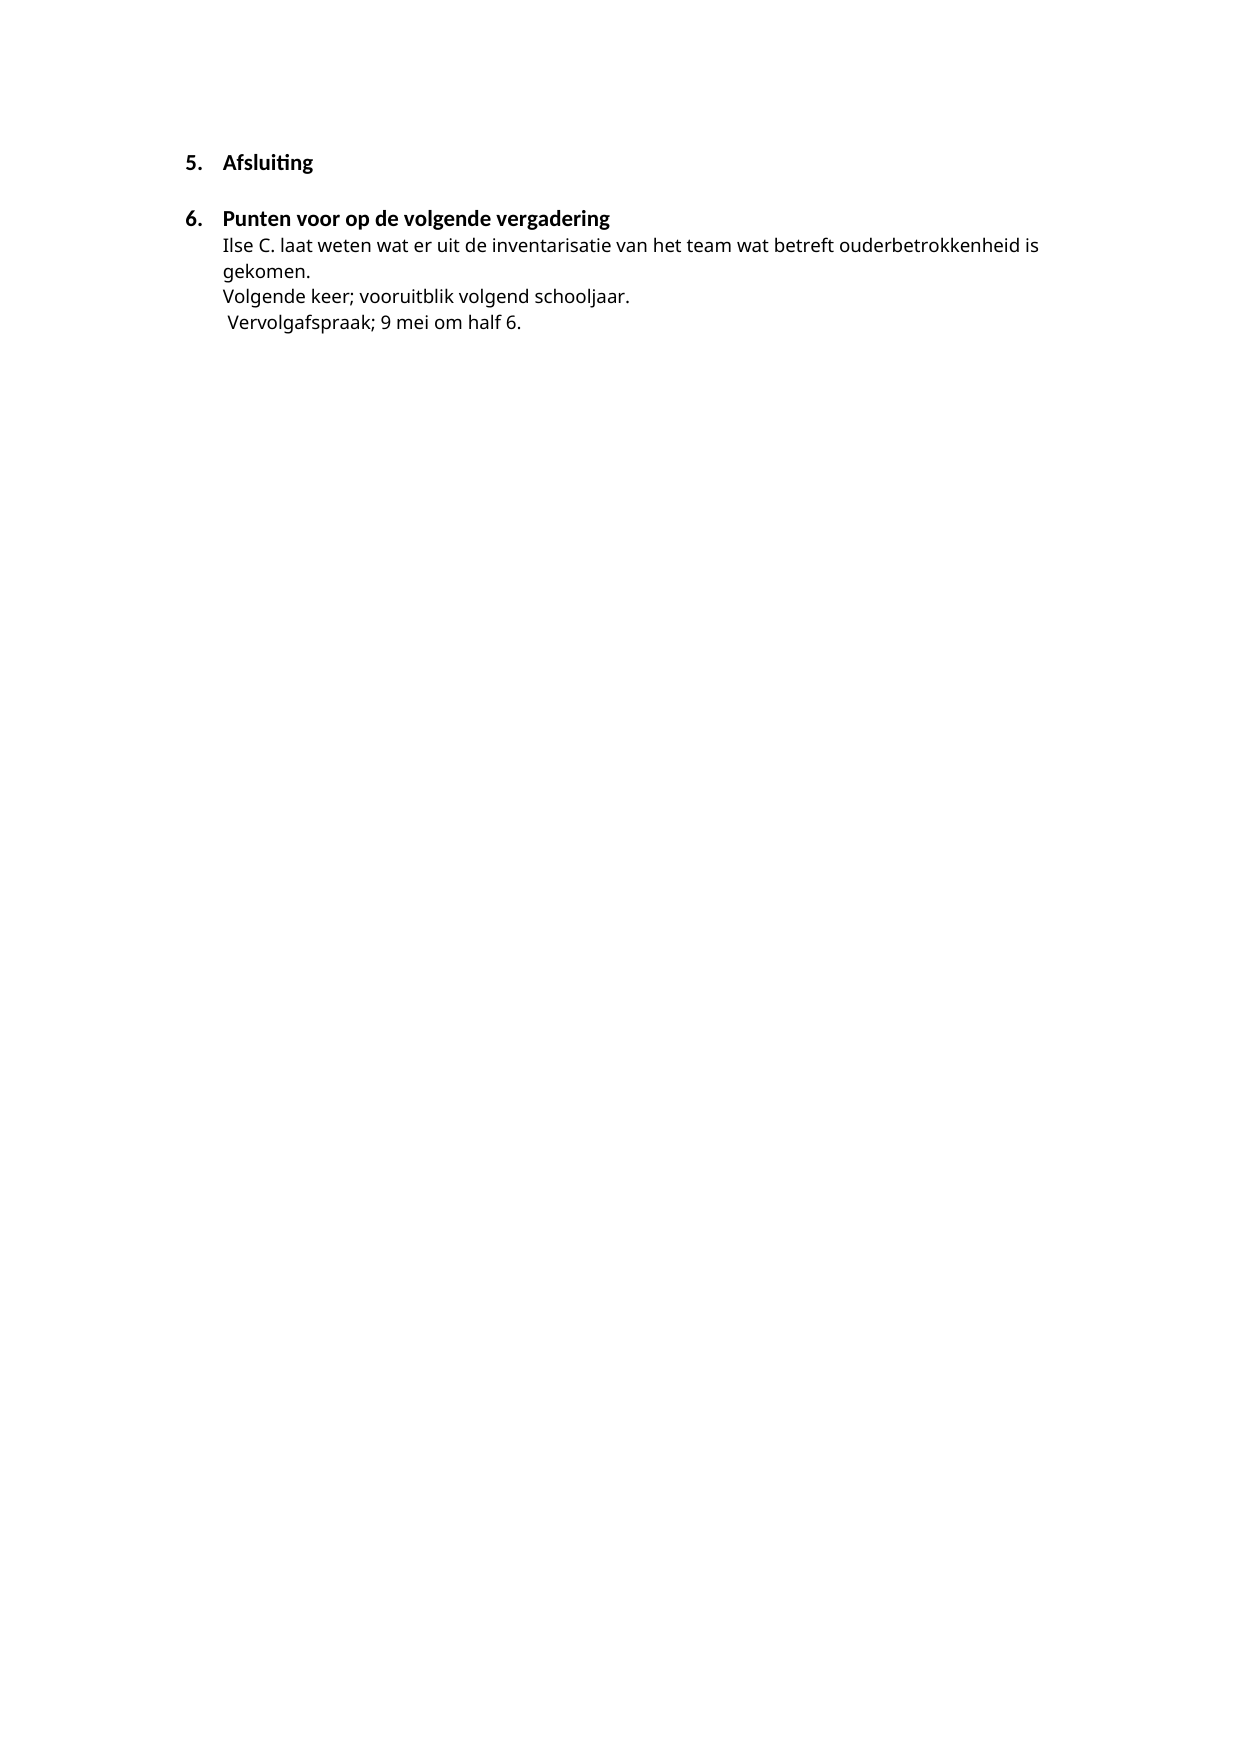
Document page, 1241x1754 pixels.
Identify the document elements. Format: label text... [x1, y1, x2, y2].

text Volgende keer; vooruitblik volgend schooljaar. [223, 283, 1093, 309]
list Punten voor op de volgende vergadering Ilse C. laat weten wat er uit de inventarisatie van het team wat betreft ouderbetrokkenheid is gekomen. [185, 204, 1093, 283]
text Vervolgafspraak; 9 mei om half 6. [223, 309, 1093, 334]
list Afsluiting [185, 148, 1093, 204]
